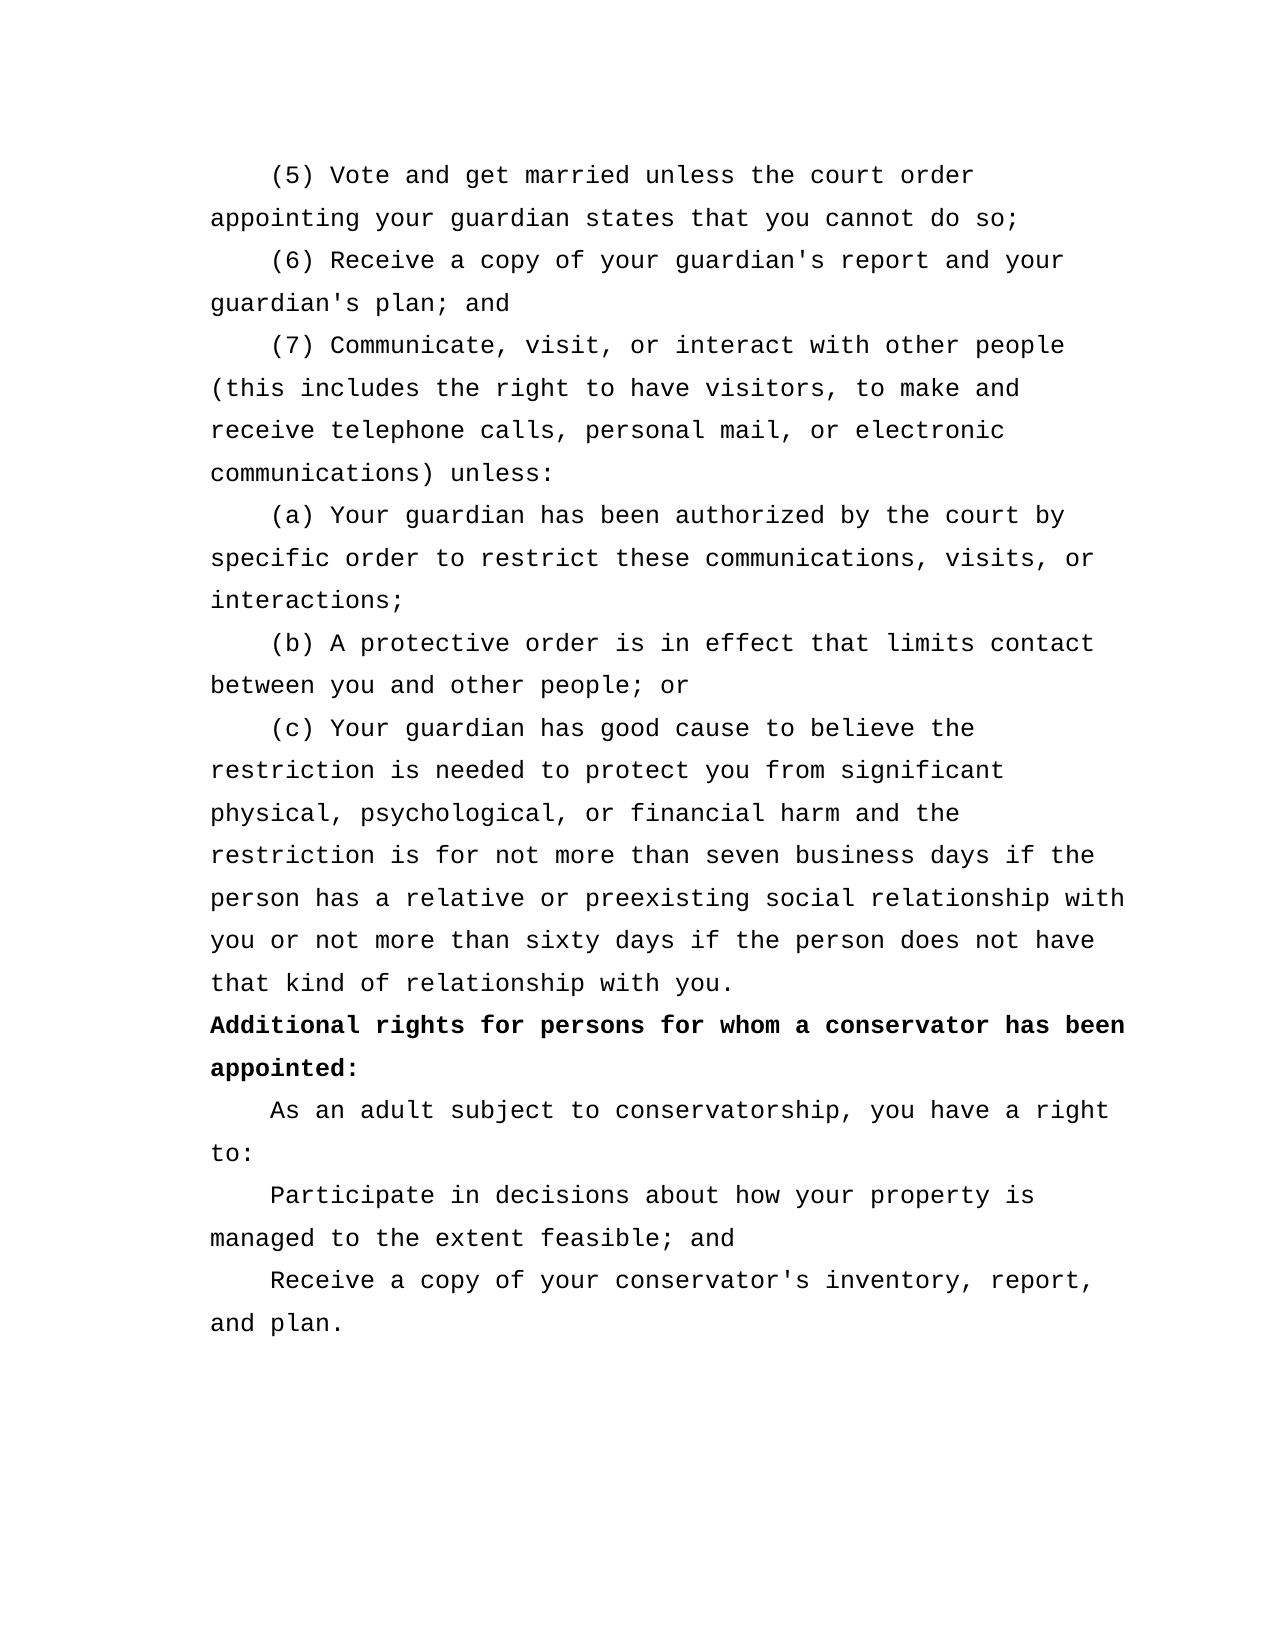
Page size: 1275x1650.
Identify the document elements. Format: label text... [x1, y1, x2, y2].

text Receive a copy of your conservator's inventory, report, and plan. [210, 1255, 1125, 1340]
text As an adult subject to conservatorship, you have a right to: [210, 1085, 1125, 1170]
text (7) Communicate, visit, or interact with other people (this includes the right to have visitors, to make and receive telephone calls, personal mail, or electronic communications) unless: [210, 320, 1125, 490]
text (6) Receive a copy of your guardian's report and your guardian's plan; and [210, 235, 1125, 320]
text (5) Vote and get married unless the court order appointing your guardian states that you cannot do so; [210, 150, 1125, 235]
text (c) Your guardian has good cause to believe the restriction is needed to protect you from significant physical, psychological, or financial harm and the restriction is for not more than seven business days if the person has a relative or preexisting social relationship with you or not more than sixty days if the person does not have that kind of relationship with you. [210, 702, 1125, 1000]
text (b) A protective order is in effect that limits contact between you and other people; or [210, 617, 1125, 702]
text Participate in decisions about how your property is managed to the extent feasible; and [210, 1170, 1125, 1255]
text Additional rights for persons for whom a conservator has been appointed: [210, 1000, 1125, 1085]
text (a) Your guardian has been authorized by the court by specific order to restrict these communications, visits, or interactions; [210, 490, 1125, 617]
